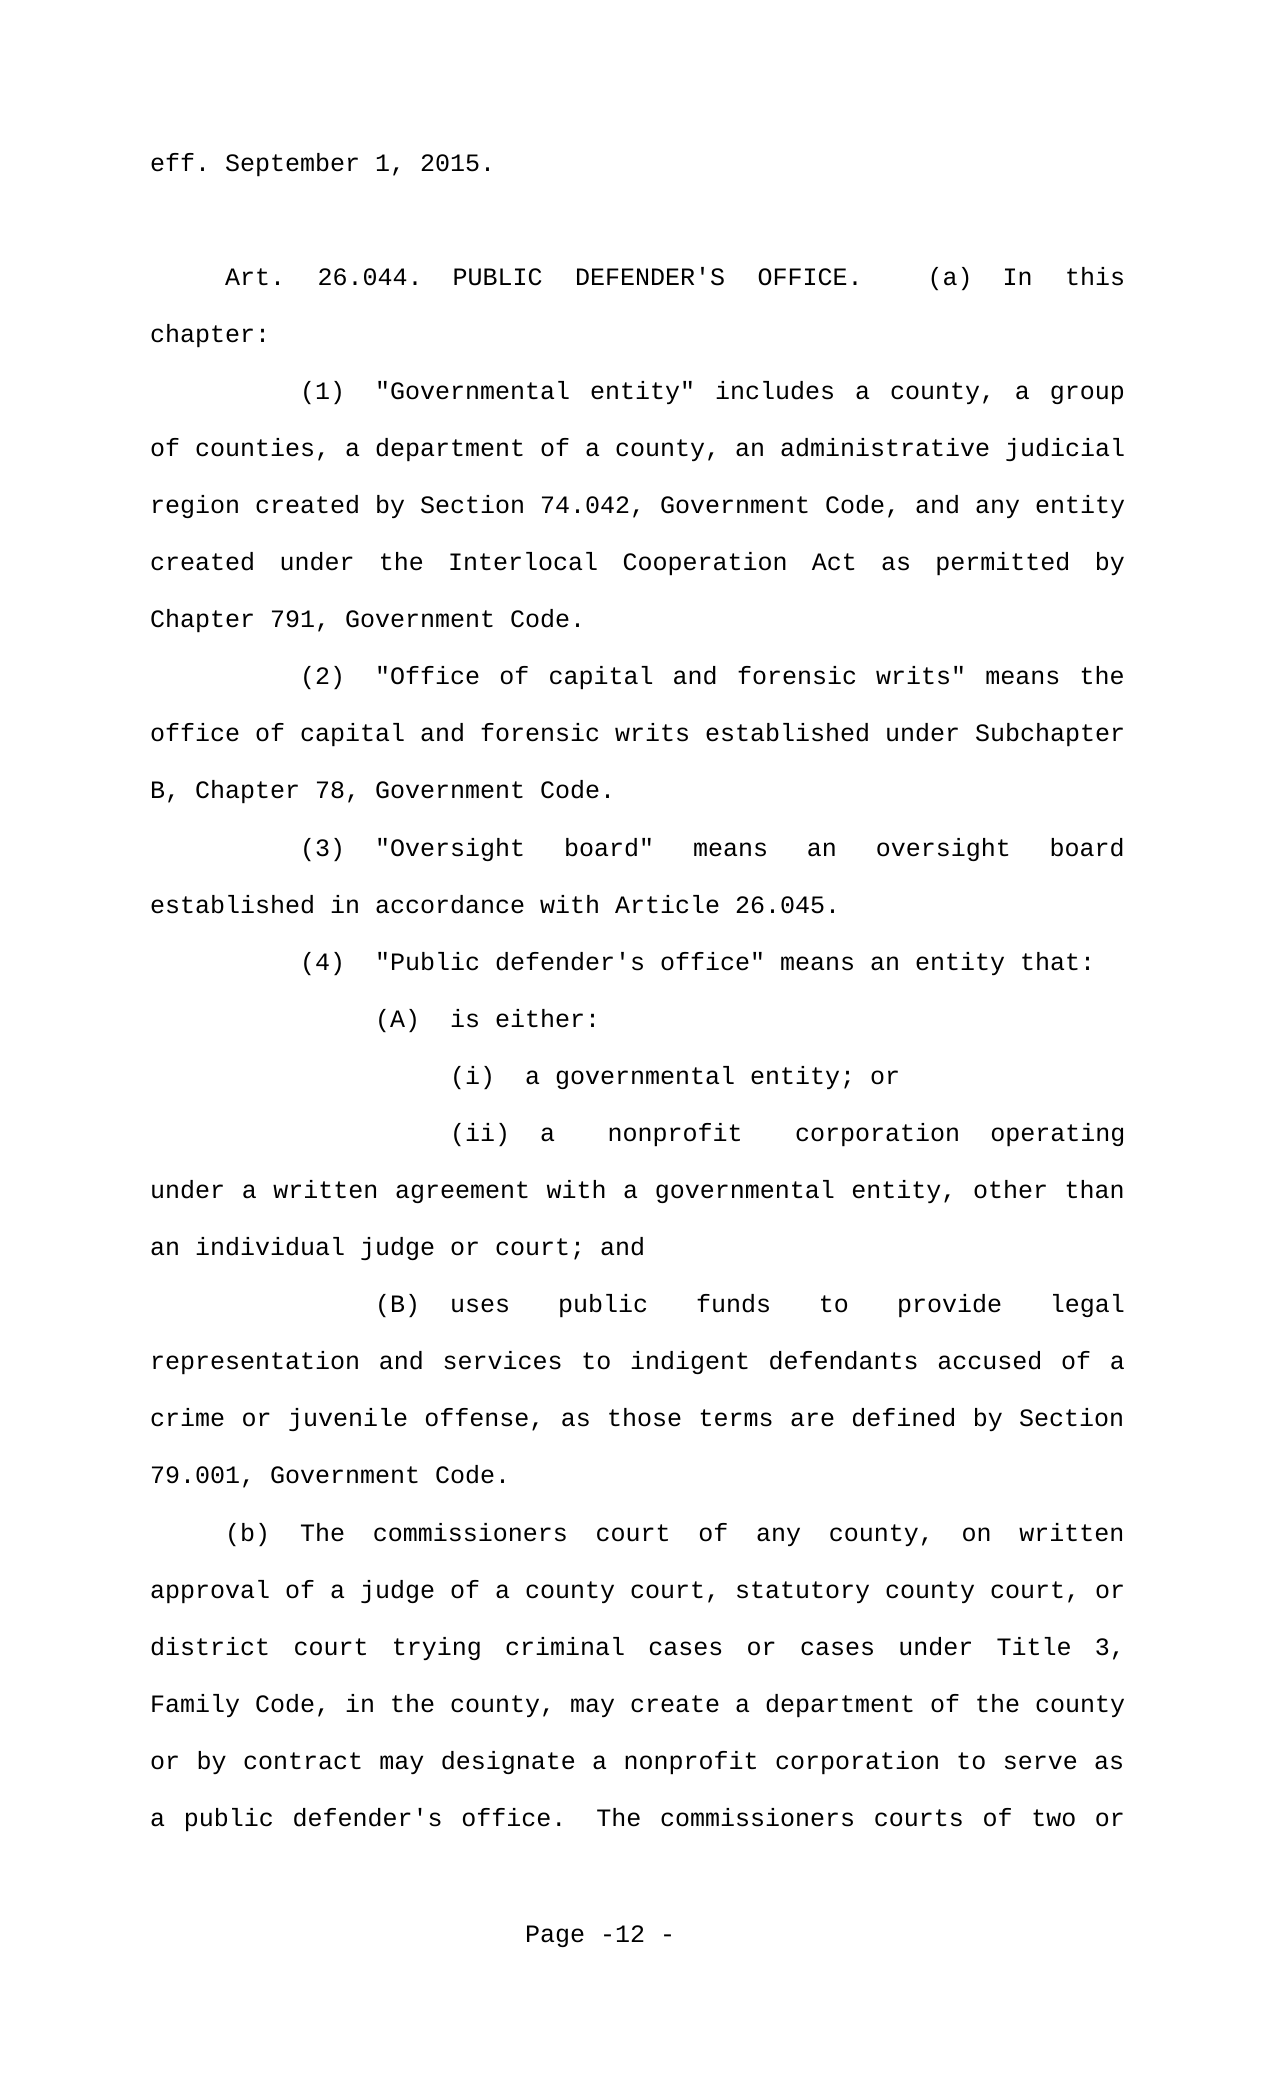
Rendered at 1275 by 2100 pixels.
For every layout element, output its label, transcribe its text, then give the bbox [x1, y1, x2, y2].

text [150, 1520, 1125, 1834]
text (B) uses public funds to provide legal representation and services to indigent defendants accused of a crime or juvenile offense, as those terms are defined by Section 79.001, Government Code. [150, 1292, 1125, 1491]
text (4) "Public defender's office" means an entity that: [150, 949, 1125, 978]
text (A) is either: [150, 1006, 1125, 1035]
text (1) "Governmental entity" includes a county, a group of counties, a department of a county, an administrative judicial region created by Section 74.042, Government Code, and any entity created under the Interlocal Cooperation Act as permitted by Chapter 791, Government Code. [150, 378, 1125, 635]
text Art. 26.044. PUBLIC DEFENDER'S OFFICE. (a) In this chapter: [150, 264, 1125, 350]
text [150, 150, 1125, 178]
text (2) "Office of capital and forensic writs" means the office of capital and forensic writs established under Subchapter B, Chapter 78, Government Code. [150, 664, 1125, 806]
text (3) "Oversight board" means an oversight board established in accordance with Article 26.045. [150, 835, 1125, 921]
text (ii) a nonprofit corporation operating under a written agreement with a governmental entity, other than an individual judge or court; and [150, 1120, 1125, 1263]
text (i) a governmental entity; or [150, 1063, 1125, 1092]
